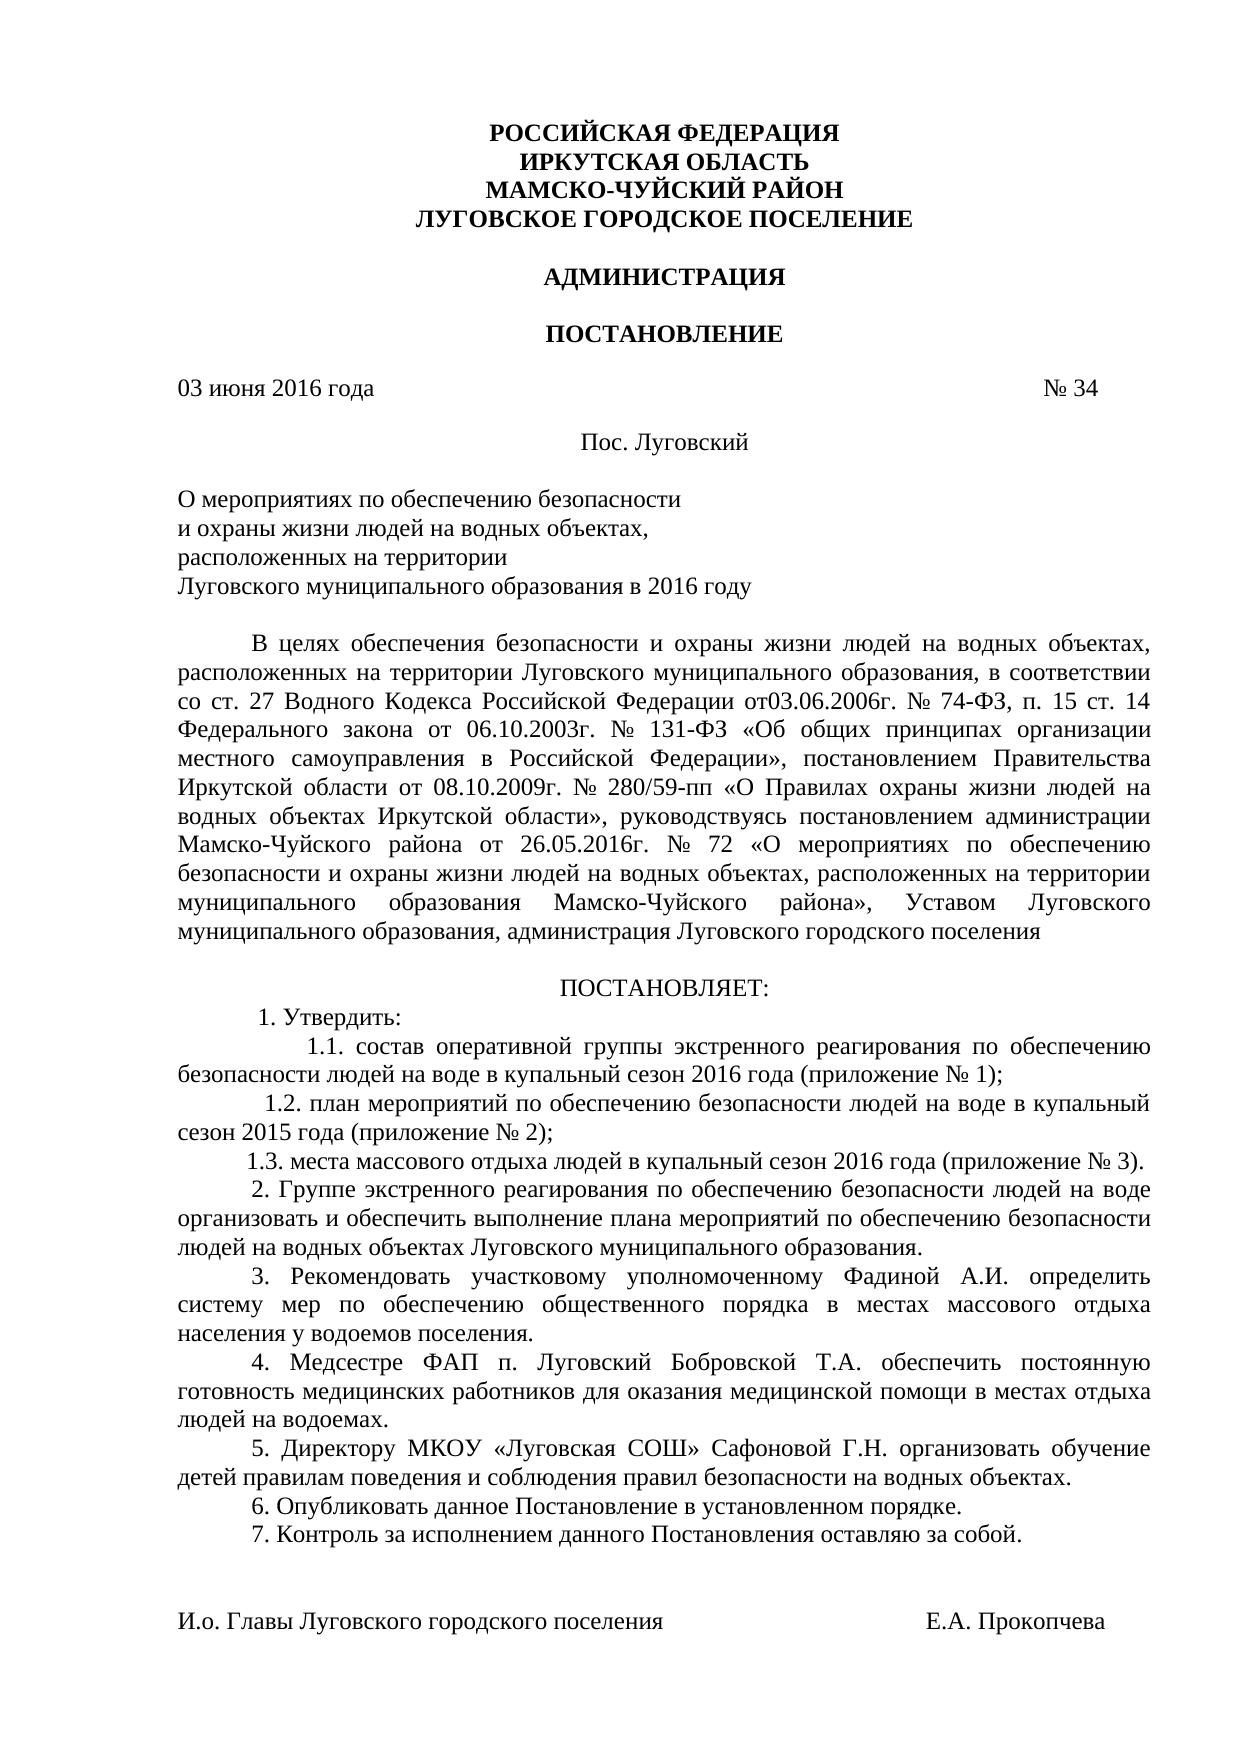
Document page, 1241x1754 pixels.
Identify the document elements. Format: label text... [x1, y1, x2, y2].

text 2. Группе экстренного реагирования по обеспечению безопасности людей на воде организовать и обеспечить выполнение плана мероприятий по обеспечению безопасности людей на водных объектах Луговского муниципального образования. [177, 1174, 1152, 1261]
text 4. Медсестре ФАП п. Луговский Бобровской Т.А. обеспечить постоянную готовность медицинских работников для оказания медицинской помощи в местах отдыха людей на водоемах. [177, 1347, 1152, 1433]
text ИРКУТСКАЯ ОБЛАСТЬ [177, 147, 1152, 176]
text 3. Рекомендовать участковому уполномоченному Фадиной А.И. определить систему мер по обеспечению общественного порядка в местах массового отдыха населения у водоемов поселения. [177, 1261, 1152, 1347]
text 5. Директору МКОУ «Луговская СОШ» Сафоновой Г.Н. организовать обучение детей правилам поведения и соблюдения правил безопасности на водных объектах. [177, 1433, 1152, 1491]
text В целях обеспечения безопасности и охраны жизни людей на водных объектах, расположенных на территории Луговского муниципального образования, в соответствии со ст. 27 Водного Кодекса Российской Федерации от03.06.2006г. № 74-ФЗ, п. 15 ст. 14 Федерального закона от 06.10.2003г. № 131-ФЗ «Об общих принципах организации местного самоуправления в Российской Федерации», постановлением Правительства Иркутской области от 08.10.2009г. № 280/59-пп «О Правилах охраны жизни людей на водных объектах Иркутской области», руководствуясь постановлением администрации Мамско-Чуйского района от 26.05.2016г. № 72 «О мероприятиях по обеспечению безопасности и охраны жизни людей на водных объектах, расположенных на территории муниципального образования Мамско-Чуйского района», Уставом Луговского муниципального образования, администрация Луговского городского поселения [177, 628, 1152, 944]
text МАМСКО-ЧУЙСКИЙ РАЙОН [177, 176, 1152, 204]
text РОССИЙСКАЯ ФЕДЕРАЦИЯ [177, 118, 1152, 147]
text 1.3. места массового отдыха людей в купальный сезон 2016 года (приложение № 3). [177, 1146, 1152, 1174]
text 1.2. план мероприятий по обеспечению безопасности людей на воде в купальный сезон 2015 года (приложение № 2); [177, 1088, 1152, 1146]
text Пос. Луговский [177, 427, 1152, 456]
text Луговского муниципального образования в 2016 году [177, 571, 1152, 599]
text ЛУГОВСКОЕ ГОРОДСКОЕ ПОСЕЛЕНИЕ [177, 204, 1152, 233]
text 1. Утвердить: [177, 1002, 1152, 1031]
text АДМИНИСТРАЦИЯ [177, 262, 1152, 291]
text ПОСТАНОВЛЯЕТ: [177, 973, 1152, 1002]
text О мероприятиях по обеспечению безопасности [177, 484, 1152, 513]
text расположенных на территории [177, 542, 1152, 571]
text ПОСТАНОВЛЕНИЕ [177, 319, 1152, 348]
text 1.1. состав оперативной группы экстренного реагирования по обеспечению безопасности людей на воде в купальный сезон 2016 года (приложение № 1); [177, 1031, 1152, 1088]
text и охраны жизни людей на водных объектах, [177, 513, 1152, 542]
text И.о. Главы Луговского городского поселения Е.А. Прокопчева [177, 1606, 1152, 1634]
text 6. Опубликовать данное Постановление в установленном порядке. [177, 1491, 1152, 1519]
text 7. Контроль за исполнением данного Постановления оставляю за собой. [177, 1519, 1152, 1548]
text 03 июня 2016 года № 34 [177, 373, 1152, 402]
